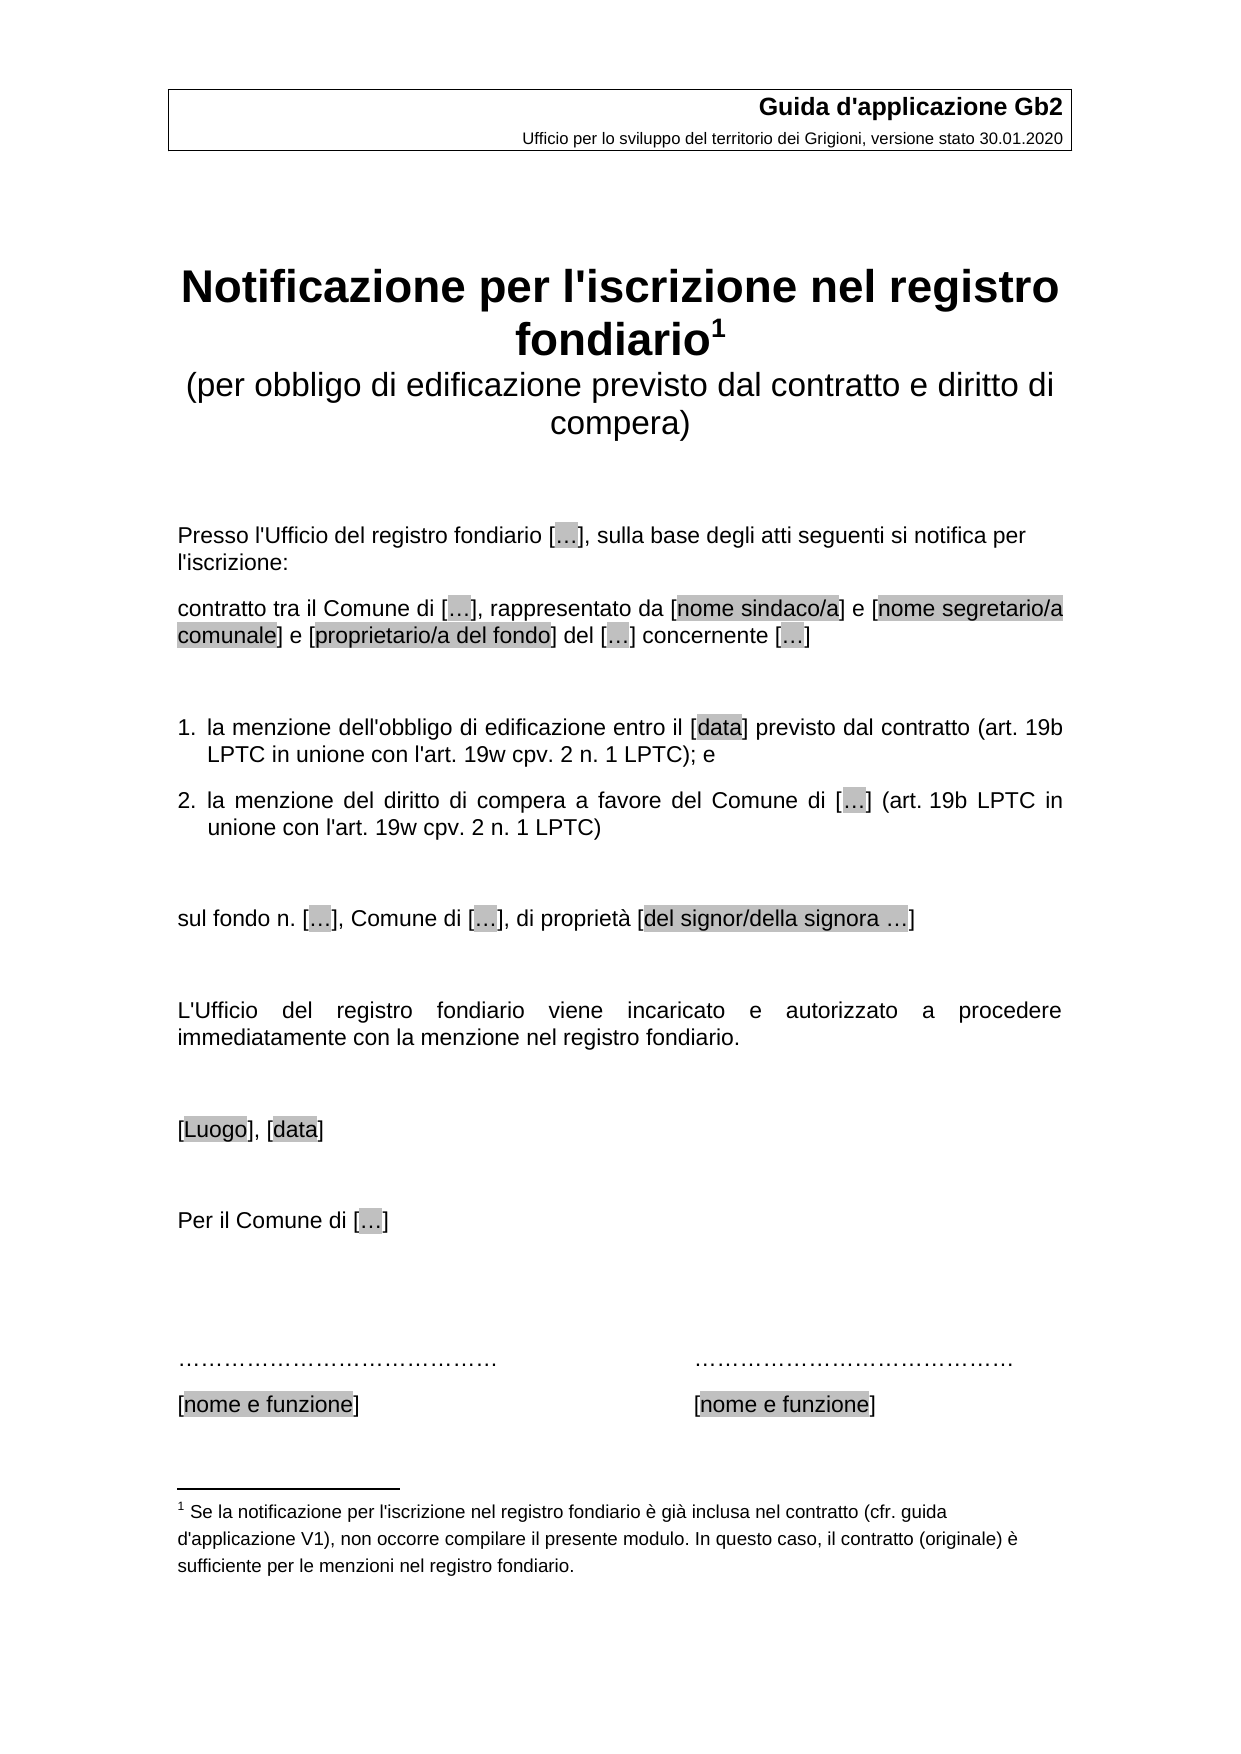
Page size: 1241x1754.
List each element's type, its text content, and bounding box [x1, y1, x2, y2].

text …………………………………… …………………………………… [177, 1345, 1063, 1372]
text (per obbligo di edificazione previsto dal contratto e diritto di compera) [177, 365, 1063, 442]
text contratto tra il Comune di […], rappresentato da [nome sindaco/a] e [nome segretario/a comunale] e [proprietario/a del fondo] del […] concernente […] [177, 595, 1063, 649]
text L'Ufficio del registro fondiario viene incaricato e autorizzato a procedere immediatamente con la menzione nel registro fondiario. [177, 997, 1063, 1051]
text [Luogo], [data] [177, 1116, 1063, 1143]
text Notificazione per l'iscrizione nel registro fondiario [177, 259, 1063, 365]
text Presso l'Ufficio del registro fondiario […], sulla base degli atti seguenti si notifica per l'iscrizione: [177, 522, 1063, 576]
text Per il Comune di […] [177, 1207, 1063, 1234]
text [nome e funzione] [nome e funzione] [177, 1391, 1063, 1418]
text 2. la menzione del diritto di compera a favore del Comune di […] (art. 19b LPTC in unione con l'art. 19w cpv. 2 n. 1 LPTC) [177, 786, 1063, 841]
text 1. la menzione dell'obbligo di edificazione entro il [data] previsto dal contratto (art. 19b LPTC in unione con l'art. 19w cpv. 2 n. 1 LPTC); e [177, 713, 1063, 768]
